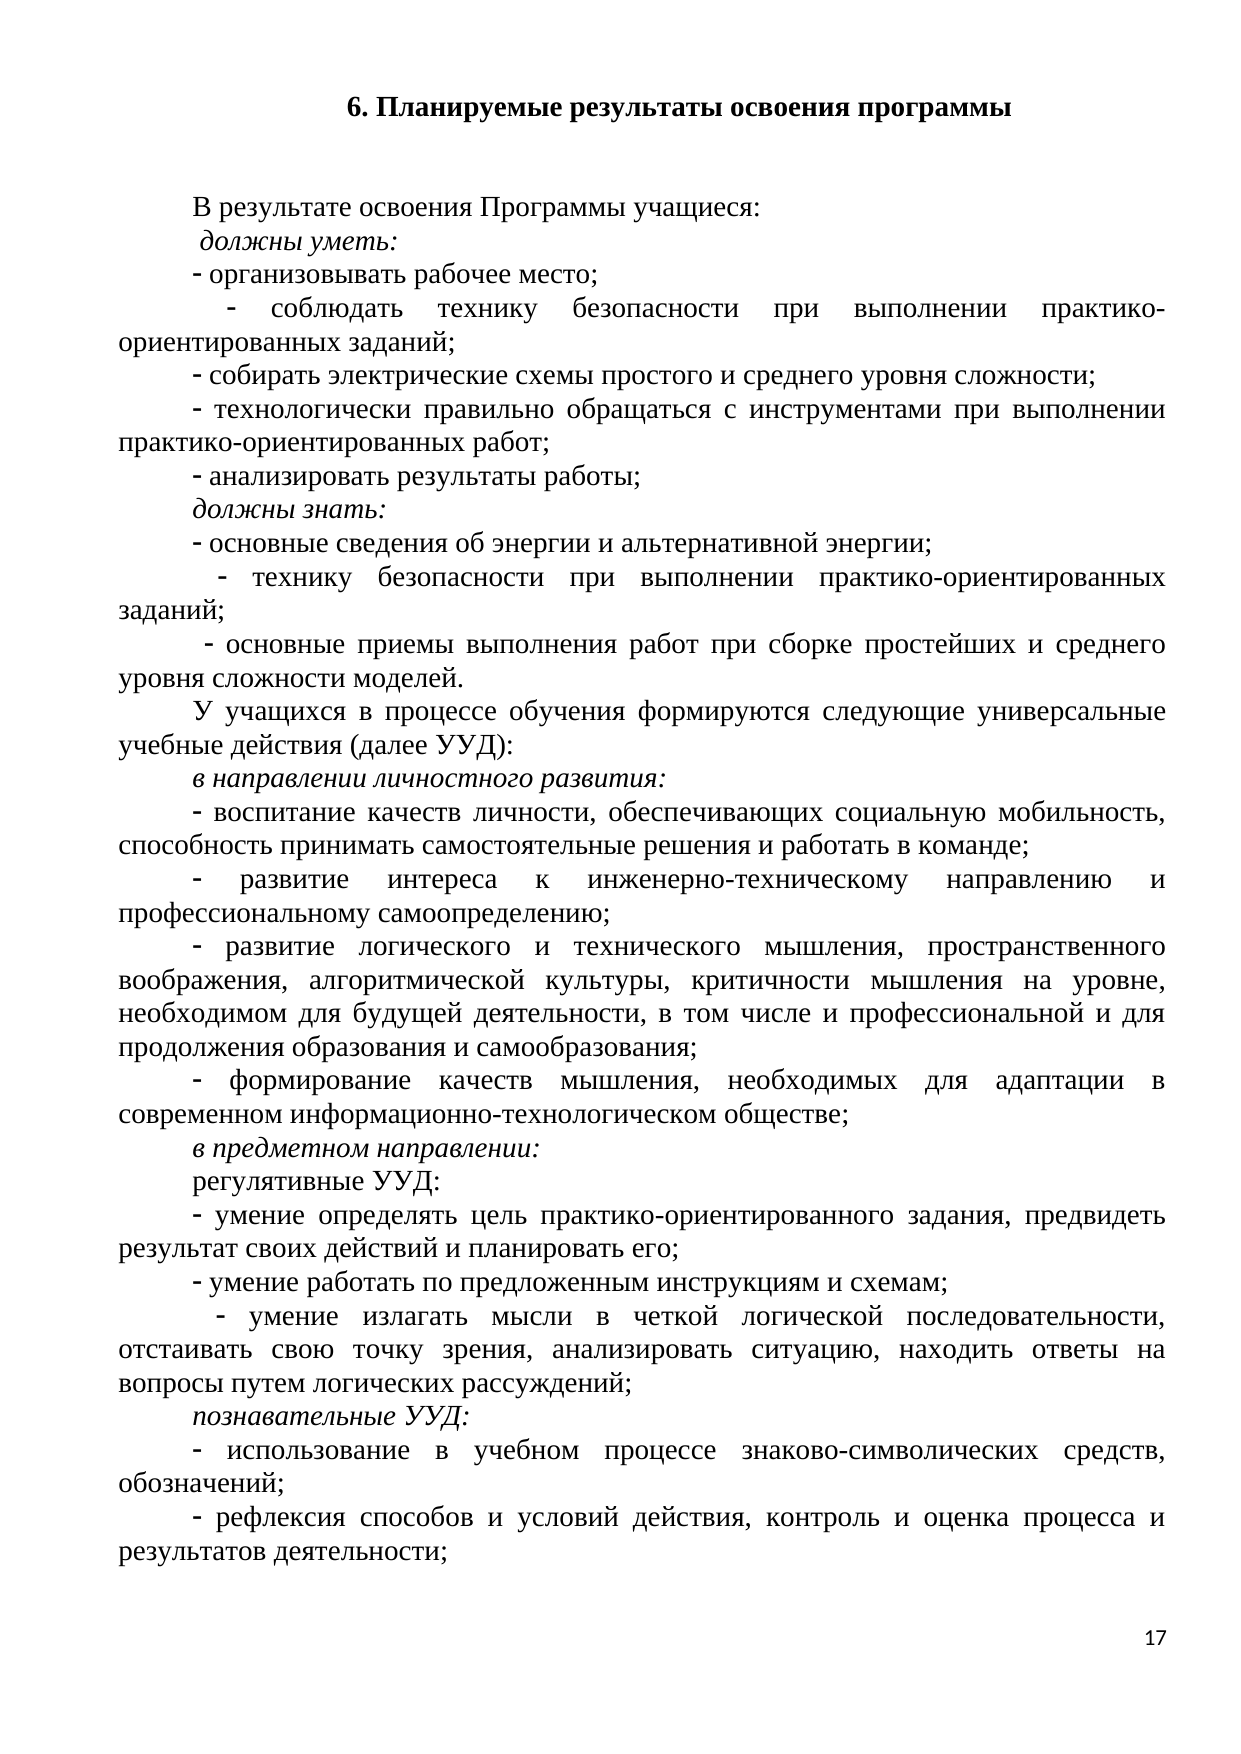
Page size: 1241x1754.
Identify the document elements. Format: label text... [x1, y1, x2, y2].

text рефлексия способов и условий действия, контроль и оценка процесса и результатов деятельности; [118, 1499, 1167, 1566]
text технику безопасности при выполнении практико-ориентированных заданий; [118, 559, 1167, 626]
text анализировать результаты работы; [118, 458, 1167, 492]
text познавательные УУД: [118, 1398, 1167, 1432]
text умение определять цель практико-ориентированного задания, предвидеть результат своих действий и планировать его; [118, 1197, 1167, 1264]
text умение работать по предложенным инструкциям и схемам; [118, 1264, 1167, 1298]
text должны уметь: [118, 223, 1167, 256]
text В результате освоения Программы учащиеся: [118, 189, 1167, 223]
text развитие интереса к инженерно-техническому направлению и профессиональному самоопределению; [118, 861, 1167, 928]
text собирать электрические схемы простого и среднего уровня сложности; [118, 357, 1167, 391]
text умение излагать мысли в четкой логической последовательности, отстаивать свою точку зрения, анализировать ситуацию, находить ответы на вопросы путем логических рассуждений; [118, 1298, 1167, 1398]
text соблюдать технику безопасности при выполнении практико-ориентированных заданий; [118, 290, 1167, 357]
text формирование качеств мышления, необходимых для адаптации в современном информационно-технологическом обществе; [118, 1062, 1167, 1130]
text в направлении личностного развития: [118, 760, 1167, 794]
text в предметном направлении: [118, 1130, 1167, 1163]
text основные сведения об энергии и альтернативной энергии; [118, 525, 1167, 559]
text развитие логического и технического мышления, пространственного воображения, алгоритмической культуры, критичности мышления на уровне, необходимом для будущей деятельности, в том числе и профессиональной и для продолжения образования и самообразования; [118, 928, 1167, 1062]
text воспитание качеств личности, обеспечивающих социальную мобильность, способность принимать самостоятельные решения и работать в команде; [118, 794, 1167, 861]
text использование в учебном процессе знаково-символических средств, обозначений; [118, 1432, 1167, 1499]
text организовывать рабочее место; [118, 256, 1167, 290]
text 6. Планируемые результаты освоения программы [118, 89, 1167, 122]
text регулятивные УУД: [118, 1163, 1167, 1197]
text технологически правильно обращаться с инструментами при выполнении практико-ориентированных работ; [118, 391, 1167, 458]
text основные приемы выполнения работ при сборке простейших и среднего уровня сложности моделей. [118, 626, 1167, 693]
text должны знать: [118, 492, 1167, 525]
text У учащихся в процессе обучения формируются следующие универсальные учебные действия (далее УУД): [118, 693, 1167, 760]
